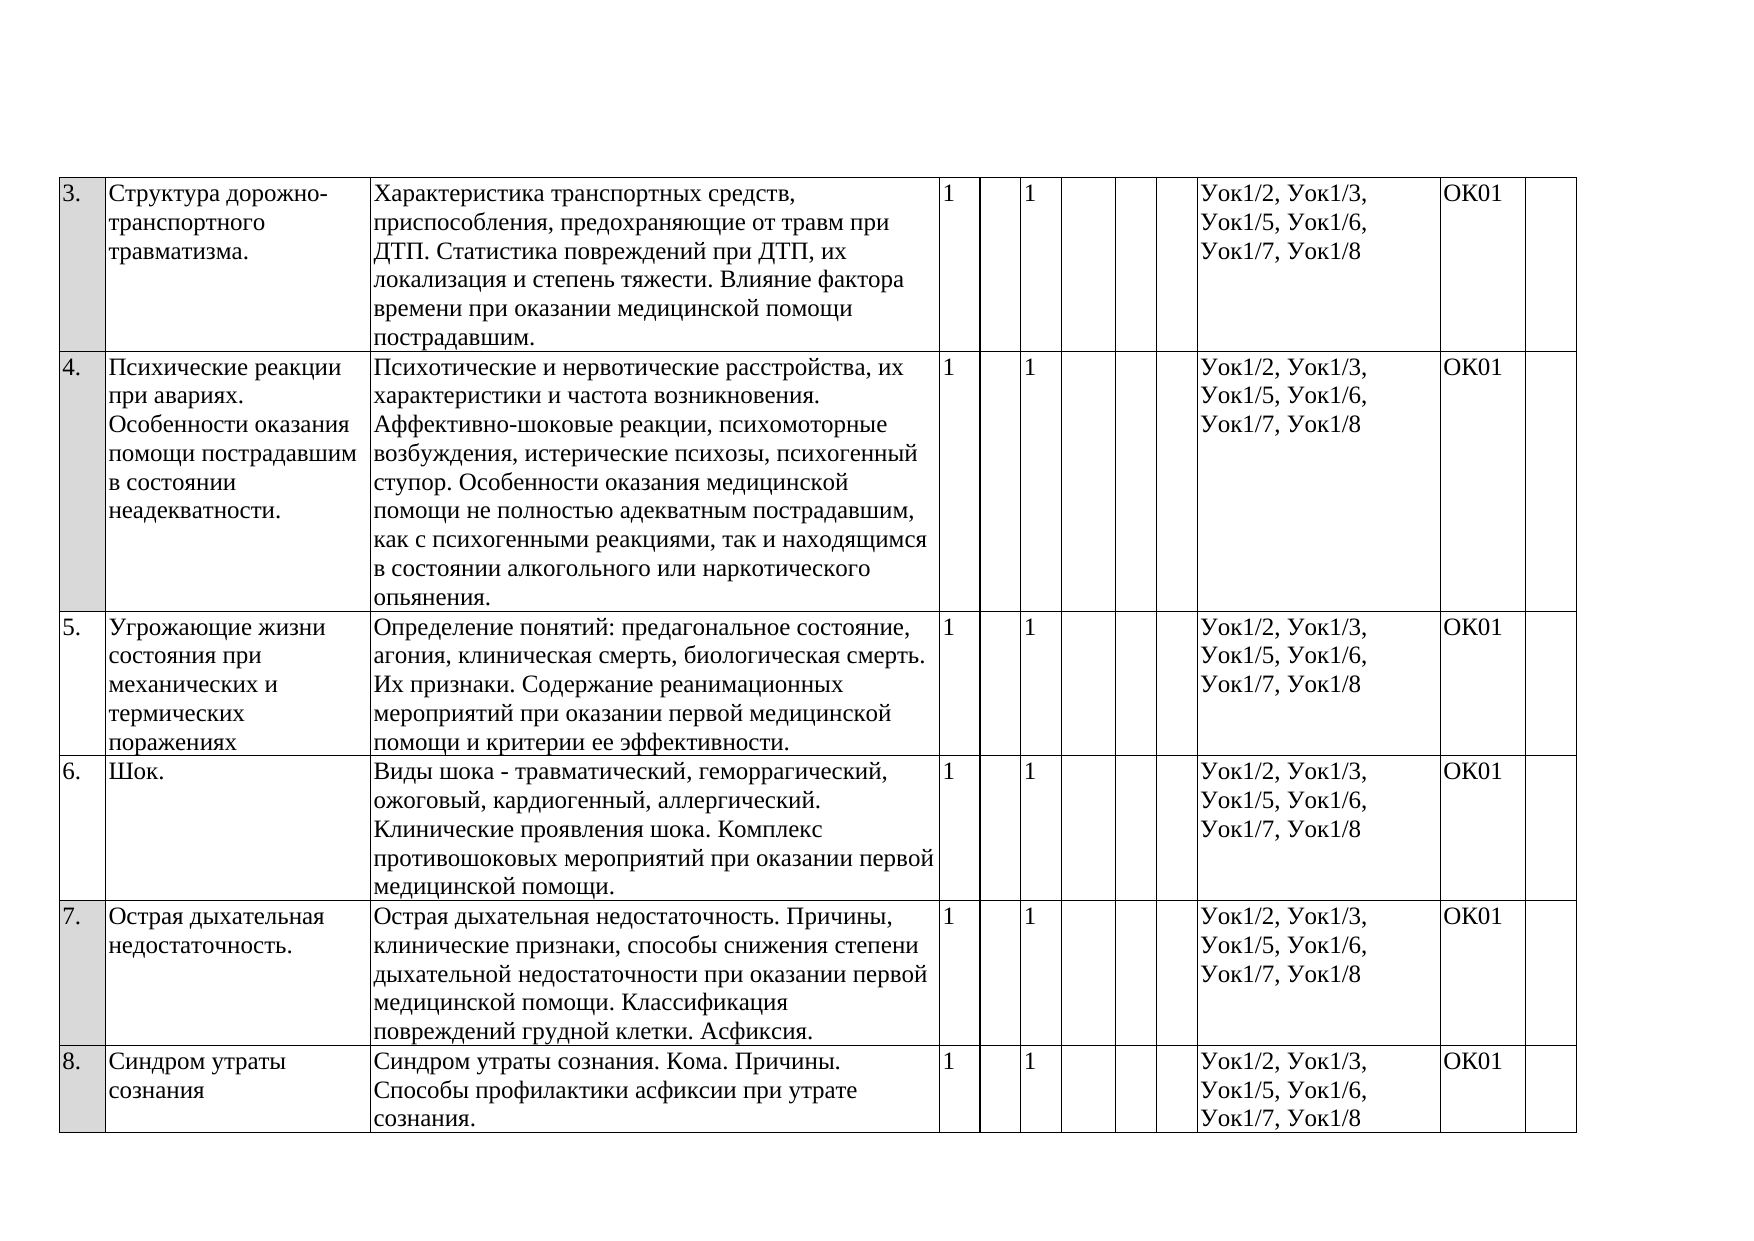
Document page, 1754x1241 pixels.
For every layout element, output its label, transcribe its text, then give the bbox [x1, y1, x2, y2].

table_cell [1116, 612, 1156, 755]
table_cell [981, 756, 1020, 900]
table_cell [1157, 612, 1197, 755]
table_cell 1 [1021, 178, 1061, 351]
table_cell [1157, 756, 1197, 900]
table_cell [1526, 612, 1576, 755]
table_cell 1 [1021, 612, 1061, 755]
table_cell 1 [940, 352, 979, 611]
table_cell ОК01 [1441, 612, 1525, 755]
table_cell [1526, 352, 1576, 611]
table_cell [106, 1046, 370, 1132]
table_cell [1526, 756, 1576, 900]
table_cell Психотические и нервотические расстройства, их характеристики и частота возникновения. Аффективно-шоковые реакции, психомоторные возбуждения, истерические психозы, психогенный ступор. Особенности оказания медицинской помощи не полностью адекватным пострадавшим, как с психогенными реакциями, так и находящимся в состоянии алкогольного или наркотического опьянения. [371, 352, 939, 611]
table_cell 1 [1021, 756, 1061, 900]
table_cell ОК01 [1441, 1046, 1525, 1132]
table_cell Шок. [106, 756, 370, 900]
table_cell 1 [1021, 352, 1061, 611]
table_cell [60, 901, 105, 1045]
table_cell [981, 1046, 1020, 1132]
table_cell [1116, 756, 1156, 900]
table_cell [1526, 1046, 1576, 1132]
table_cell ОК01 [1441, 178, 1525, 351]
table_cell ОК01 [1441, 352, 1525, 611]
table_cell [981, 612, 1020, 755]
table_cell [371, 1046, 939, 1132]
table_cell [1198, 1046, 1440, 1132]
table_cell Уок1/2, Уок1/3, Уок1/5, Уок1/6, Уок1/7, Уок1/8 [1198, 901, 1440, 1045]
table_cell [1062, 901, 1115, 1045]
table_cell [981, 178, 1020, 351]
table_cell [1157, 352, 1197, 611]
table_cell [1062, 352, 1115, 611]
table_cell 1 [1021, 901, 1061, 1045]
table_cell Острая дыхательная недостаточность. Причины, клинические признаки, способы снижения степени дыхательной недостаточности при оказании первой медицинской помощи. Классификация повреждений грудной клетки. Асфиксия. [371, 901, 939, 1045]
table_cell Уок1/2, Уок1/3, Уок1/5, Уок1/6, Уок1/7, Уок1/8 [1198, 352, 1440, 611]
table_cell Структура дорожно-транспортного травматизма. [106, 178, 370, 351]
table_cell Психические реакции при авариях. Особенности оказания помощи пострадавшим в состоянии неадекватности. [106, 352, 370, 611]
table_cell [1198, 178, 1440, 351]
table_cell [60, 612, 105, 755]
table_cell [981, 352, 1020, 611]
table_cell [1062, 612, 1115, 755]
table_cell [60, 1046, 105, 1132]
table_cell 1 [940, 612, 979, 755]
table_cell Угрожающие жизни состояния при механических и термических поражениях [106, 612, 370, 755]
table_cell [1157, 1046, 1197, 1132]
table_cell [1062, 756, 1115, 900]
table_cell [1526, 901, 1576, 1045]
table_cell [60, 352, 105, 611]
table_cell Определение понятий: предагональное состояние, агония, клиническая смерть, биологическая смерть. Их признаки. Содержание реанимационных мероприятий при оказании первой медицинской помощи и критерии ее эффективности. [371, 612, 939, 755]
table_cell Характеристика транспортных средств, приспособления, предохраняющие от травм при ДТП. Статистика повреждений при ДТП, их локализация и степень тяжести. Влияние фактора времени при оказании медицинской помощи пострадавшим. [371, 178, 939, 351]
table_cell [1157, 178, 1197, 351]
table_cell [60, 756, 105, 900]
table_cell 1 [940, 178, 979, 351]
table_cell [60, 178, 105, 351]
table_cell Уок1/2, Уок1/3, Уок1/5, Уок1/6, Уок1/7, Уок1/8 [1198, 756, 1440, 900]
table_cell [1062, 1046, 1115, 1132]
table_cell [1157, 901, 1197, 1045]
table_cell 1 [940, 901, 979, 1045]
table_cell [1116, 1046, 1156, 1132]
table_cell [1116, 901, 1156, 1045]
table_cell ОК01 [1441, 756, 1525, 900]
table_cell [1062, 178, 1115, 351]
table_cell Виды шока - травматический, геморрагический, ожоговый, кардиогенный, аллергический. Клинические проявления шока. Комплекс противошоковых мероприятий при оказании первой медицинской помощи. [371, 756, 939, 900]
table_cell Уок1/2, Уок1/3, Уок1/5, Уок1/6, Уок1/7, Уок1/8 [1198, 612, 1440, 755]
table_cell 1 [940, 756, 979, 900]
table_cell Острая дыхательная недостаточность. [106, 901, 370, 1045]
table_cell 1 [1021, 1046, 1061, 1132]
table_cell [1116, 352, 1156, 611]
table_cell 1 [940, 1046, 979, 1132]
table_cell ОК01 [1441, 901, 1525, 1045]
table_cell [981, 901, 1020, 1045]
table_cell [1526, 178, 1576, 351]
table_cell [1116, 178, 1156, 351]
